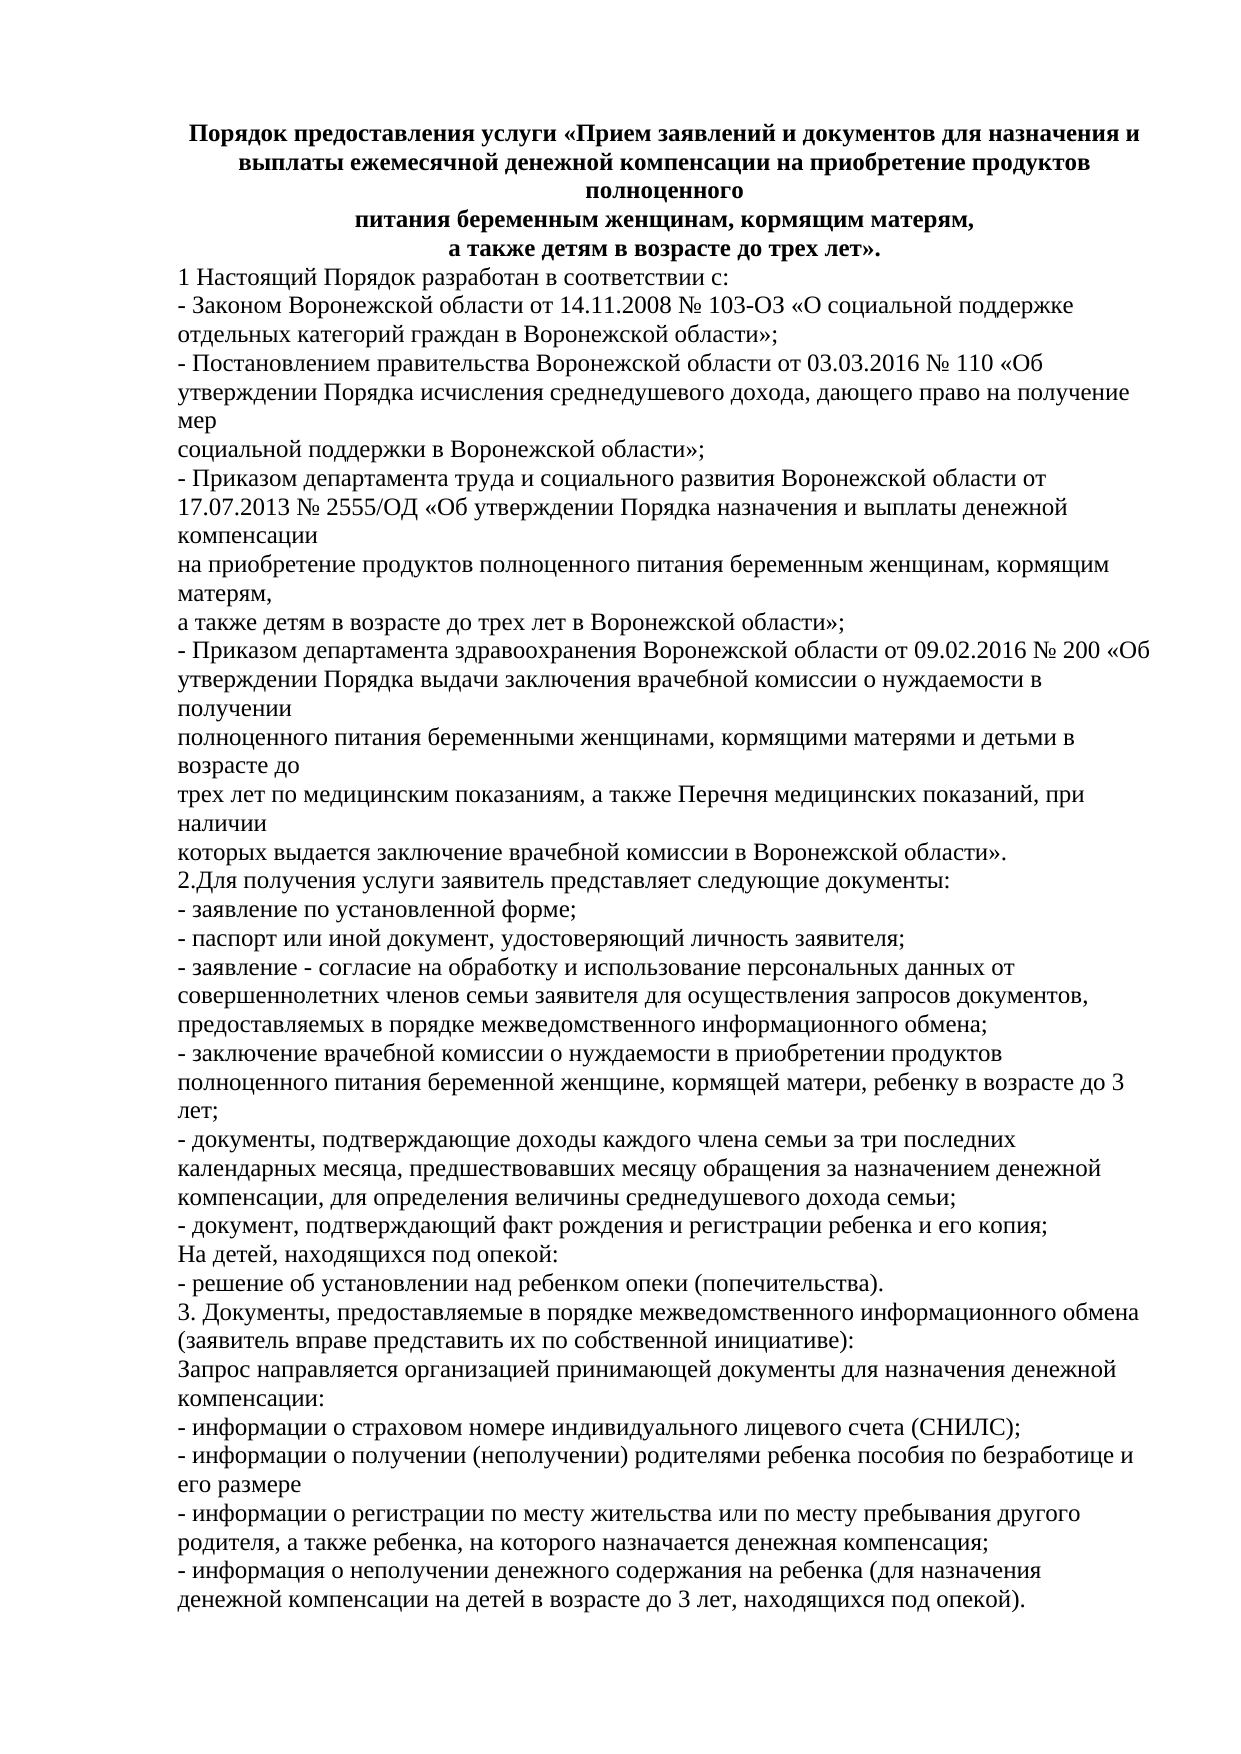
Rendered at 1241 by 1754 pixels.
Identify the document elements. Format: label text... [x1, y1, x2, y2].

text компенсации, для определения величины среднедушевого дохода семьи; [177, 1182, 1152, 1211]
text 1 Настоящий Порядок разработан в соответствии с: [177, 262, 1152, 291]
text - Приказом департамента здравоохранения Воронежской области от 09.02.2016 № 200 «Об [177, 636, 1152, 664]
text его размере [177, 1469, 1152, 1498]
text полноценного питания беременной женщине, кормящей матери, ребенку в возрасте до 3 лет; [177, 1067, 1152, 1124]
text полноценного питания беременными женщинами, кормящими матерями и детьми в возрасте до [177, 722, 1152, 779]
text - информации о регистрации по месту жительства или по месту пребывания другого [177, 1498, 1152, 1527]
text 3. Документы, предоставляемые в порядке межведомственного информационного обмена [177, 1297, 1152, 1326]
text а также детям в возрасте до трех лет». [177, 233, 1152, 262]
text социальной поддержки в Воронежской области»; [177, 434, 1152, 463]
text Запрос направляется организацией принимающей документы для назначения денежной [177, 1354, 1152, 1383]
text - заключение врачебной комиссии о нуждаемости в приобретении продуктов [177, 1038, 1152, 1067]
text денежной компенсации на детей в возрасте до 3 лет, находящихся под опекой). [177, 1584, 1152, 1613]
text утверждении Порядка исчисления среднедушевого дохода, дающего право на получение мер [177, 377, 1152, 434]
text - заявление по установленной форме; [177, 894, 1152, 923]
text 2.Для получения услуги заявитель представляет следующие документы: [177, 866, 1152, 894]
text календарных месяца, предшествовавших месяцу обращения за назначением денежной [177, 1153, 1152, 1182]
text - паспорт или иной документ, удостоверяющий личность заявителя; [177, 923, 1152, 952]
text компенсации: [177, 1383, 1152, 1412]
text - Постановлением правительства Воронежской области от 03.03.2016 № 110 «Об [177, 348, 1152, 377]
text предоставляемых в порядке межведомственного информационного обмена; [177, 1009, 1152, 1038]
text - информация о неполучении денежного содержания на ребенка (для назначения [177, 1556, 1152, 1584]
text трех лет по медицинским показаниям, а также Перечня медицинских показаний, при наличии [177, 779, 1152, 837]
text Порядок предоставления услуги «Прием заявлений и документов для назначения и [177, 118, 1152, 147]
text 17.07.2013 № 2555/ОД «Об утверждении Порядка назначения и выплаты денежной компенсации [177, 492, 1152, 549]
text выплаты ежемесячной денежной компенсации на приобретение продуктов полноценного [177, 147, 1152, 204]
text родителя, а также ребенка, на которого назначается денежная компенсация; [177, 1527, 1152, 1556]
text - информации о получении (неполучении) родителями ребенка пособия по безработице и [177, 1441, 1152, 1469]
text а также детям в возрасте до трех лет в Воронежской области»; [177, 607, 1152, 636]
text на приобретение продуктов полноценного питания беременным женщинам, кормящим матерям, [177, 549, 1152, 607]
text утверждении Порядка выдачи заключения врачебной комиссии о нуждаемости в получении [177, 664, 1152, 722]
text - решение об установлении над ребенком опеки (попечительства). [177, 1268, 1152, 1297]
text - заявление - согласие на обработку и использование персональных данных от [177, 952, 1152, 981]
text которых выдается заключение врачебной комиссии в Воронежской области». [177, 837, 1152, 866]
text отдельных категорий граждан в Воронежской области»; [177, 319, 1152, 348]
text (заявитель вправе представить их по собственной инициативе): [177, 1326, 1152, 1354]
text питания беременным женщинам, кормящим матерям, [177, 204, 1152, 233]
text На детей, находящихся под опекой: [177, 1239, 1152, 1268]
text - документ, подтверждающий факт рождения и регистрации ребенка и его копия; [177, 1211, 1152, 1239]
text - документы, подтверждающие доходы каждого члена семьи за три последних [177, 1124, 1152, 1153]
text - информации о страховом номере индивидуального лицевого счета (СНИЛС); [177, 1412, 1152, 1441]
text - Приказом департамента труда и социального развития Воронежской области от [177, 463, 1152, 492]
text - Законом Воронежской области от 14.11.2008 № 103-ОЗ «О социальной поддержке [177, 291, 1152, 319]
text совершеннолетних членов семьи заявителя для осуществления запросов документов, [177, 981, 1152, 1009]
